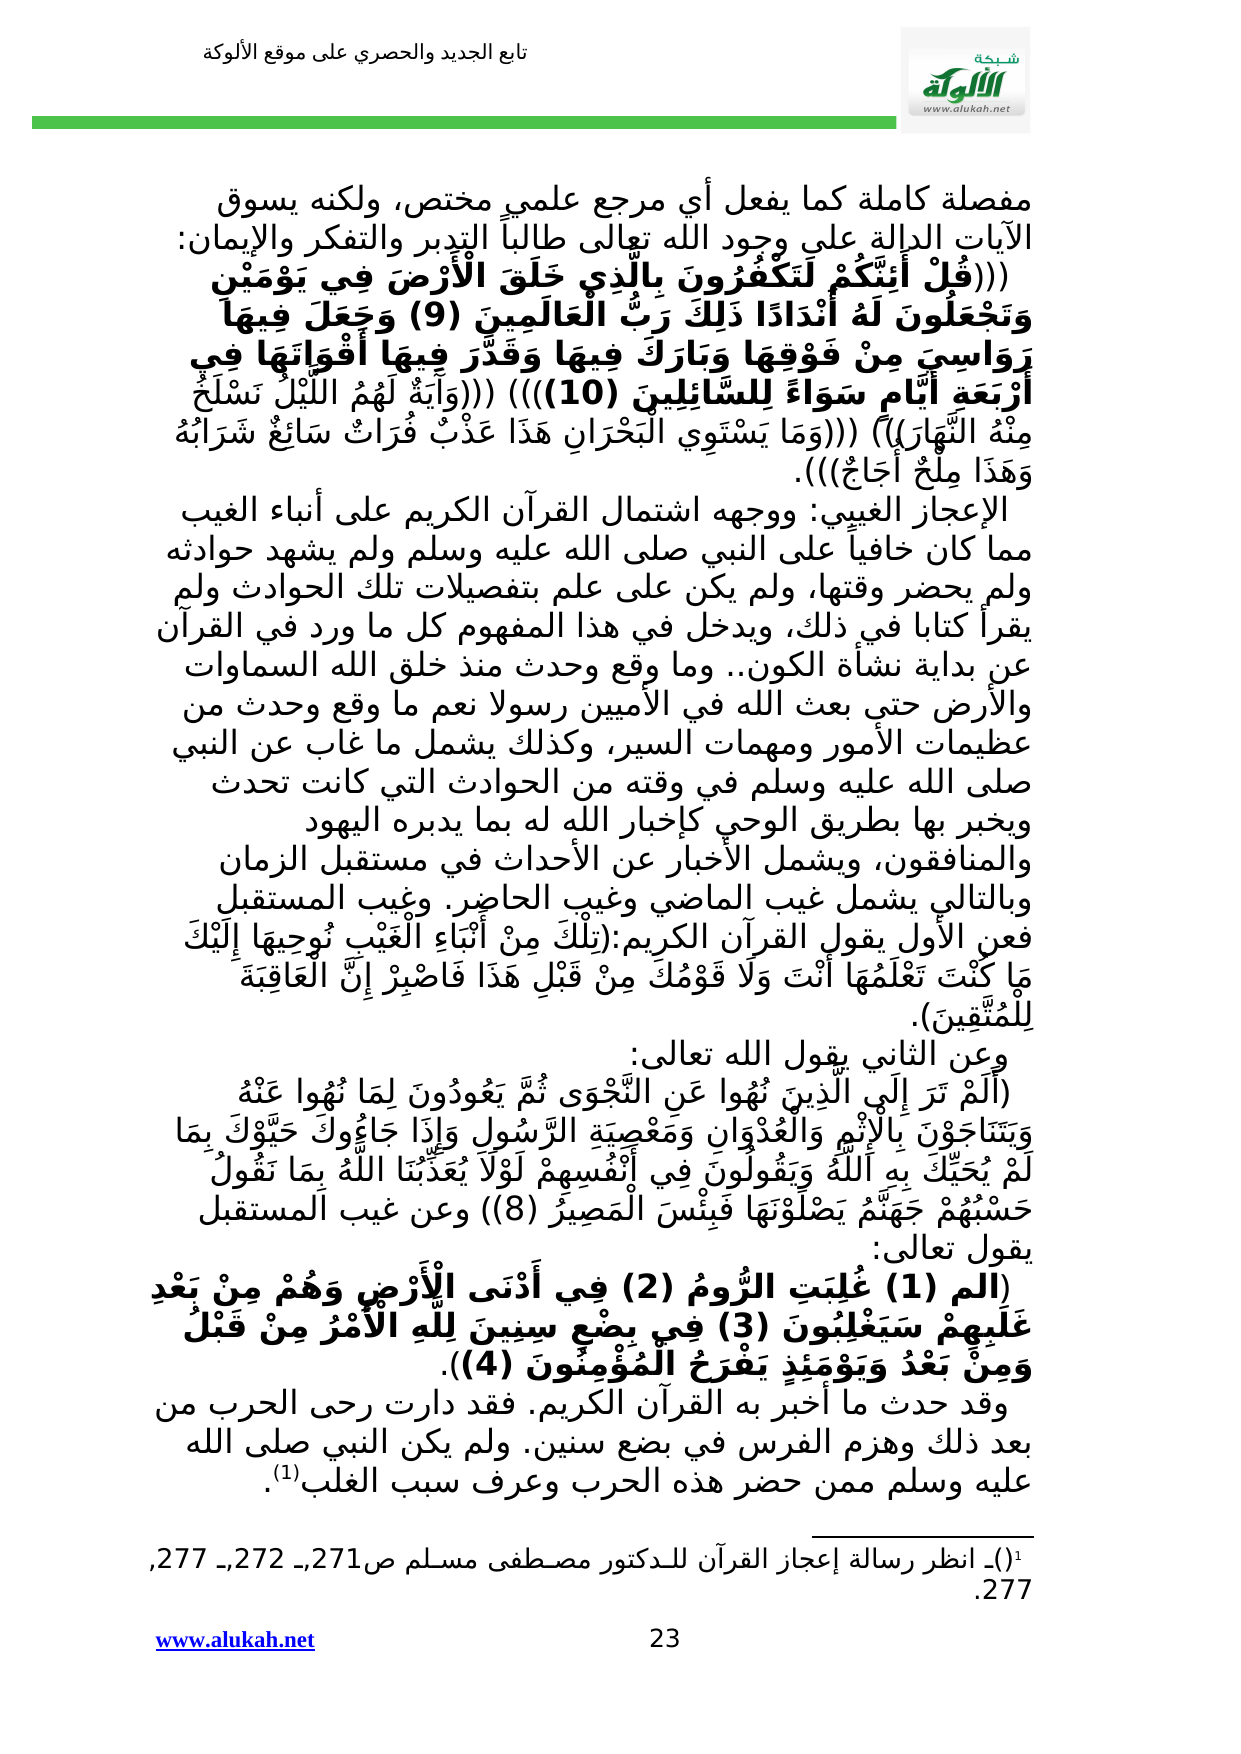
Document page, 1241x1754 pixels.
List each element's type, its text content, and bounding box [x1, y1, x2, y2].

text الإعجاز الغيبي: ووجهه اشتمال القرآن الكريم على أنباء الغيب مما كان خافياً على النبي صلى الله عليه وسلم ولم يشهد حوادثه ولم يحضر وقتها، ولم يكن على علم بتفصيلات تلك الحوادث ولم يقرأ كتابا في ذلك، ويدخل في هذا المفهوم كل ما ورد في القرآن عن بداية نشأة الكون.. وما وقع وحدث منذ خلق الله السماوات والأرض حتى بعث الله في الأميين رسولا نعم ما وقع وحدث من عظيمات الأمور ومهمات السير، وكذلك يشمل ما غاب عن النبي صلى الله عليه وسلم في وقته من الحوادث التي كانت تحدث ويخبر بها بطريق الوحي كإخبار الله له بما يدبره اليهود والمنافقون، ويشمل الأخبار عن الأحداث في مستقبل الزمان وبالتالي يشمل غيب الماضي وغيب الحاضر. وغيب المستقبل فعن الأول يقول القرآن الكريم:﴿تِلْكَ مِنْ أَنْبَاءِ الْغَيْبِ نُوحِيهَا إِلَيْكَ مَا كُنْتَ تَعْلَمُهَا أَنْتَ وَلَا قَوْمُكَ مِنْ قَبْلِ هَذَا فَاصْبِرْ إِنَّ الْعَاقِبَةَ لِلْمُتَّقِينَ﴾. [148, 490, 1033, 1034]
text ﴿أَلَمْ تَرَ إِلَى الَّذِينَ نُهُوا عَنِ النَّجْوَى ثُمَّ يَعُودُونَ لِمَا نُهُوا عَنْهُ وَيَتَنَاجَوْنَ بِالْإِثْمِ وَالْعُدْوَانِ وَمَعْصِيَةِ الرَّسُولِ وَإِذَا جَاءُوكَ حَيَّوْكَ بِمَا لَمْ يُحَيِّكَ بِهِ اللَّهُ وَيَقُولُونَ فِي أَنْفُسِهِمْ لَوْلَا يُعَذِّبُنَا اللَّهُ بِمَا نَقُولُ حَسْبُهُمْ جَهَنَّمُ يَصْلَوْنَهَا فَبِئْسَ الْمَصِيرُ (8)﴾ وعن غيب المستقبل يقول تعالى: [148, 1073, 1033, 1267]
text ((﴿قُلْ أَئِنَّكُمْ لَتَكْفُرُونَ بِالَّذِي خَلَقَ الْأَرْضَ فِي يَوْمَيْنِ وَتَجْعَلُونَ لَهُ أَنْدَادًا ذَلِكَ رَبُّ الْعَالَمِينَ (9) وَجَعَلَ فِيهَا رَوَاسِيَ مِنْ فَوْقِهَا وَبَارَكَ فِيهَا وَقَدَّرَ فِيهَا أَقْوَاتَهَا فِي أَرْبَعَةِ أَيَّامٍ سَوَاءً لِلسَّائِلِينَ (10)﴾)) ((﴿وَآَيَةٌ لَهُمُ اللَّيْلُ نَسْلَخُ مِنْهُ النَّهَارَ﴾)) ((﴿وَمَا يَسْتَوِي الْبَحْرَانِ هَذَا عَذْبٌ فُرَاتٌ سَائِغٌ شَرَابُهُ وَهَذَا مِلْحٌ أُجَاجٌ﴾)). [148, 257, 1033, 490]
text وعن الثاني يقول الله تعالى: [148, 1034, 1033, 1073]
text وقد حدث ما أخبر به القرآن الكريم. فقد دارت رحى الحرب من بعد ذلك وهزم الفرس في بضع سنين. ولم يكن النبي صلى الله عليه وسلم ممن حضر هذه الحرب وعرف سبب الغلب(). [148, 1384, 1033, 1500]
text ﴿الم (1) غُلِبَتِ الرُّومُ (2) فِي أَدْنَى الْأَرْضِ وَهُمْ مِنْ بَعْدِ غَلَبِهِمْ سَيَغْلِبُونَ (3) فِي بِضْعِ سِنِينَ لِلَّهِ الْأَمْرُ مِنْ قَبْلُ وَمِنْ بَعْدُ وَيَوْمَئِذٍ يَفْرَحُ الْمُؤْمِنُونَ (4)﴾. [148, 1267, 1033, 1384]
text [148, 179, 1033, 257]
